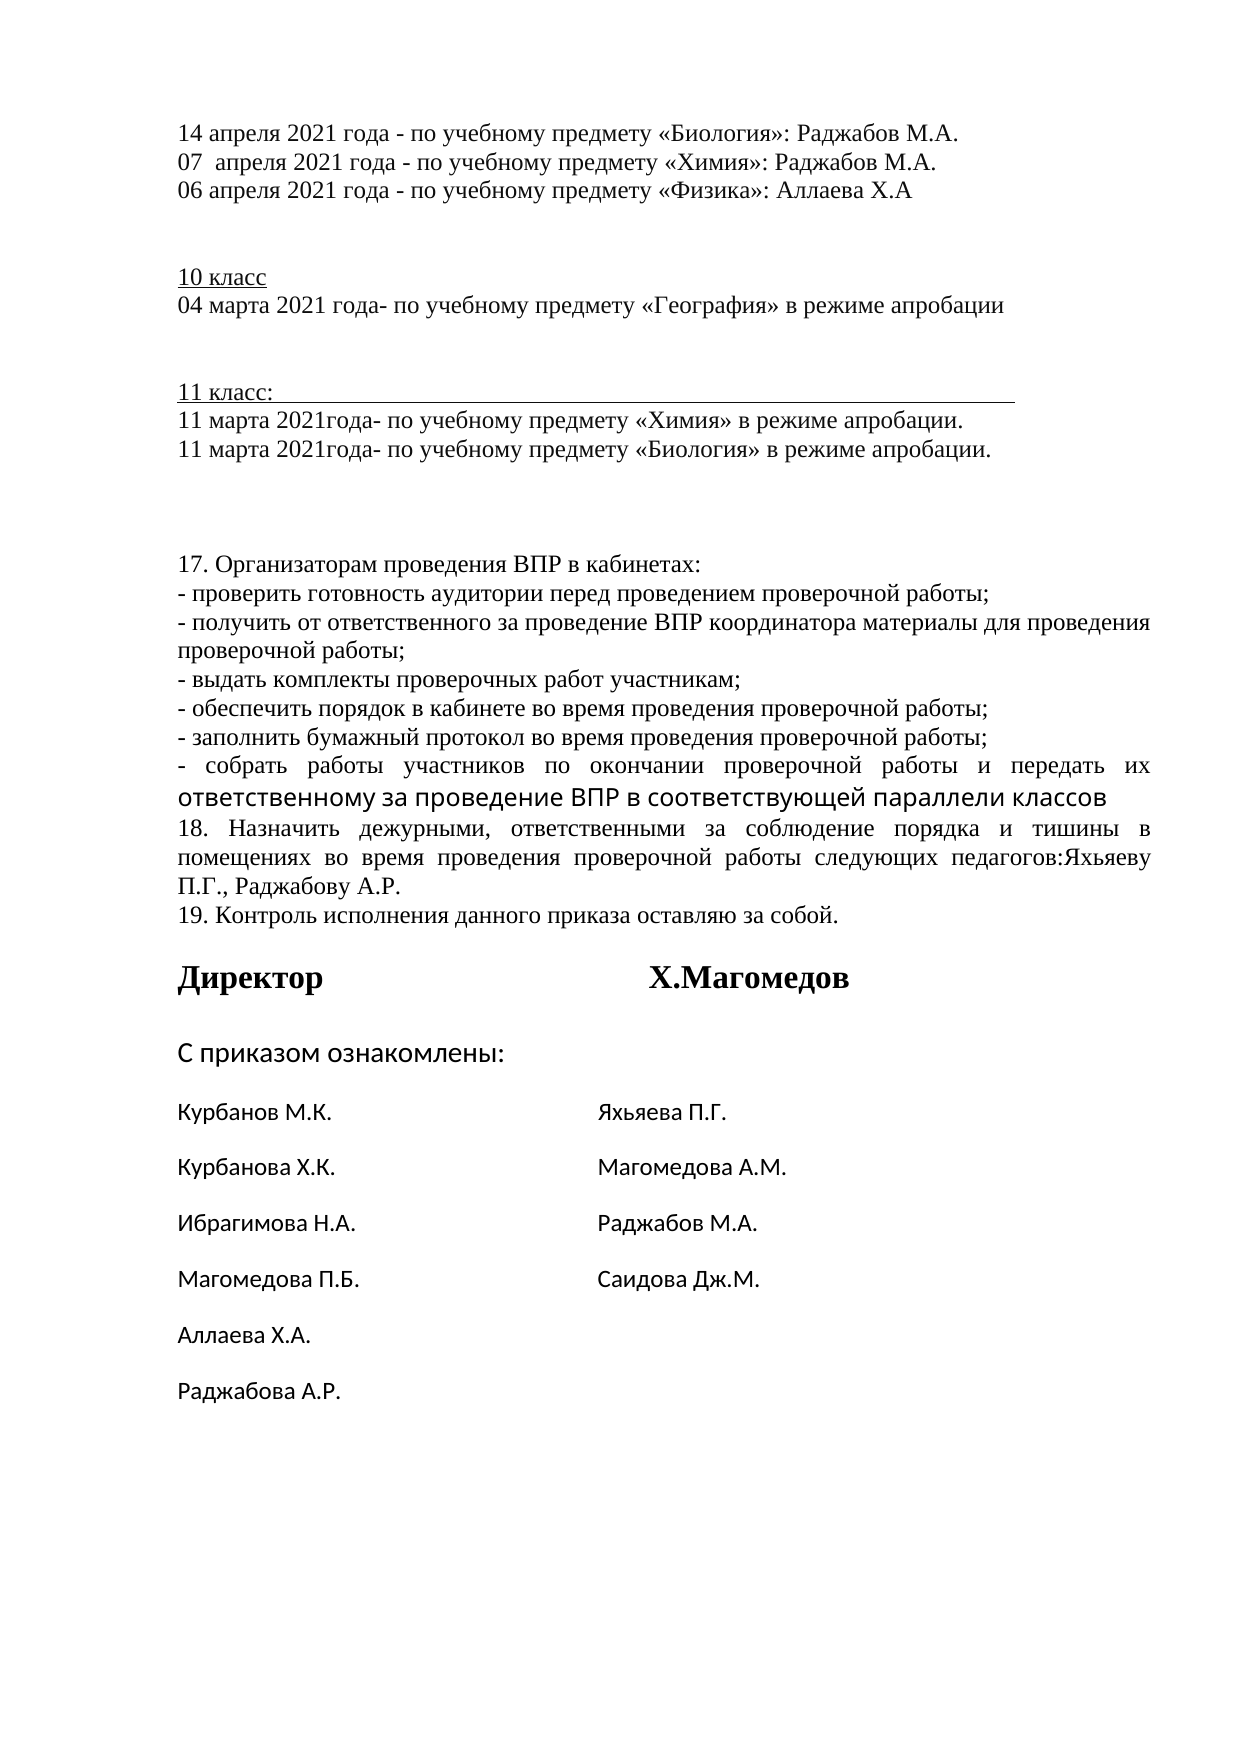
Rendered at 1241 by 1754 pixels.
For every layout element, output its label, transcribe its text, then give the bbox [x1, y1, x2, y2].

text - собрать работы участников по окончании проверочной работы и передать их ответственному за проведение ВПР в соответствующей параллели классов [177, 751, 1152, 813]
text 18. Назначить дежурными, ответственными за соблюдение порядка и тишины в помещениях во время проведения проверочной работы следующих педагогов:Яхьяеву П.Г., Раджабову А.Р. [177, 813, 1152, 900]
text Ибрагимова Н.А. Раджабов М.А. [177, 1207, 1152, 1238]
text 17. Организаторам проведения ВПР в кабинетах: [177, 549, 1152, 578]
text Курбанова Х.К. Магомедова А.М. [177, 1151, 1152, 1182]
text С приказом ознакомлены: [177, 1034, 1152, 1069]
text 04 марта 2021 года- по учебному предмету «География» в режиме апробации [177, 291, 1152, 319]
text 11 класс: [177, 377, 1152, 406]
text Магомедова П.Б. Саидова Дж.М. [177, 1263, 1152, 1294]
text 10 класс [177, 262, 1152, 291]
text Директор Х.Магомедов [177, 957, 1152, 996]
text 19. Контроль исполнения данного приказа оставляю за собой. [177, 900, 1152, 928]
text 06 апреля 2021 года - по учебному предмету «Физика»: Аллаева Х.А [177, 176, 1152, 204]
text 14 апреля 2021 года - по учебному предмету «Биология»: Раджабов М.А. [177, 118, 1152, 147]
text Аллаева Х.А. [177, 1319, 1152, 1349]
text Раджабова А.Р. [177, 1375, 1152, 1405]
text - заполнить бумажный протокол во время проведения проверочной работы; [177, 722, 1152, 751]
text Курбанов М.К. Яхьяева П.Г. [177, 1096, 1152, 1126]
text 11 марта 2021года- по учебному предмету «Химия» в режиме апробации. [177, 406, 1152, 434]
text - получить от ответственного за проведение ВПР координатора материалы для проведения проверочной работы; [177, 607, 1152, 664]
text - выдать комплекты проверочных работ участникам; [177, 664, 1152, 693]
text - проверить готовность аудитории перед проведением проверочной работы; [177, 578, 1152, 607]
text 11 марта 2021года- по учебному предмету «Биология» в режиме апробации. [177, 434, 1152, 463]
text 07 апреля 2021 года - по учебному предмету «Химия»: Раджабов М.А. [177, 147, 1152, 176]
text - обеспечить порядок в кабинете во время проведения проверочной работы; [177, 693, 1152, 722]
